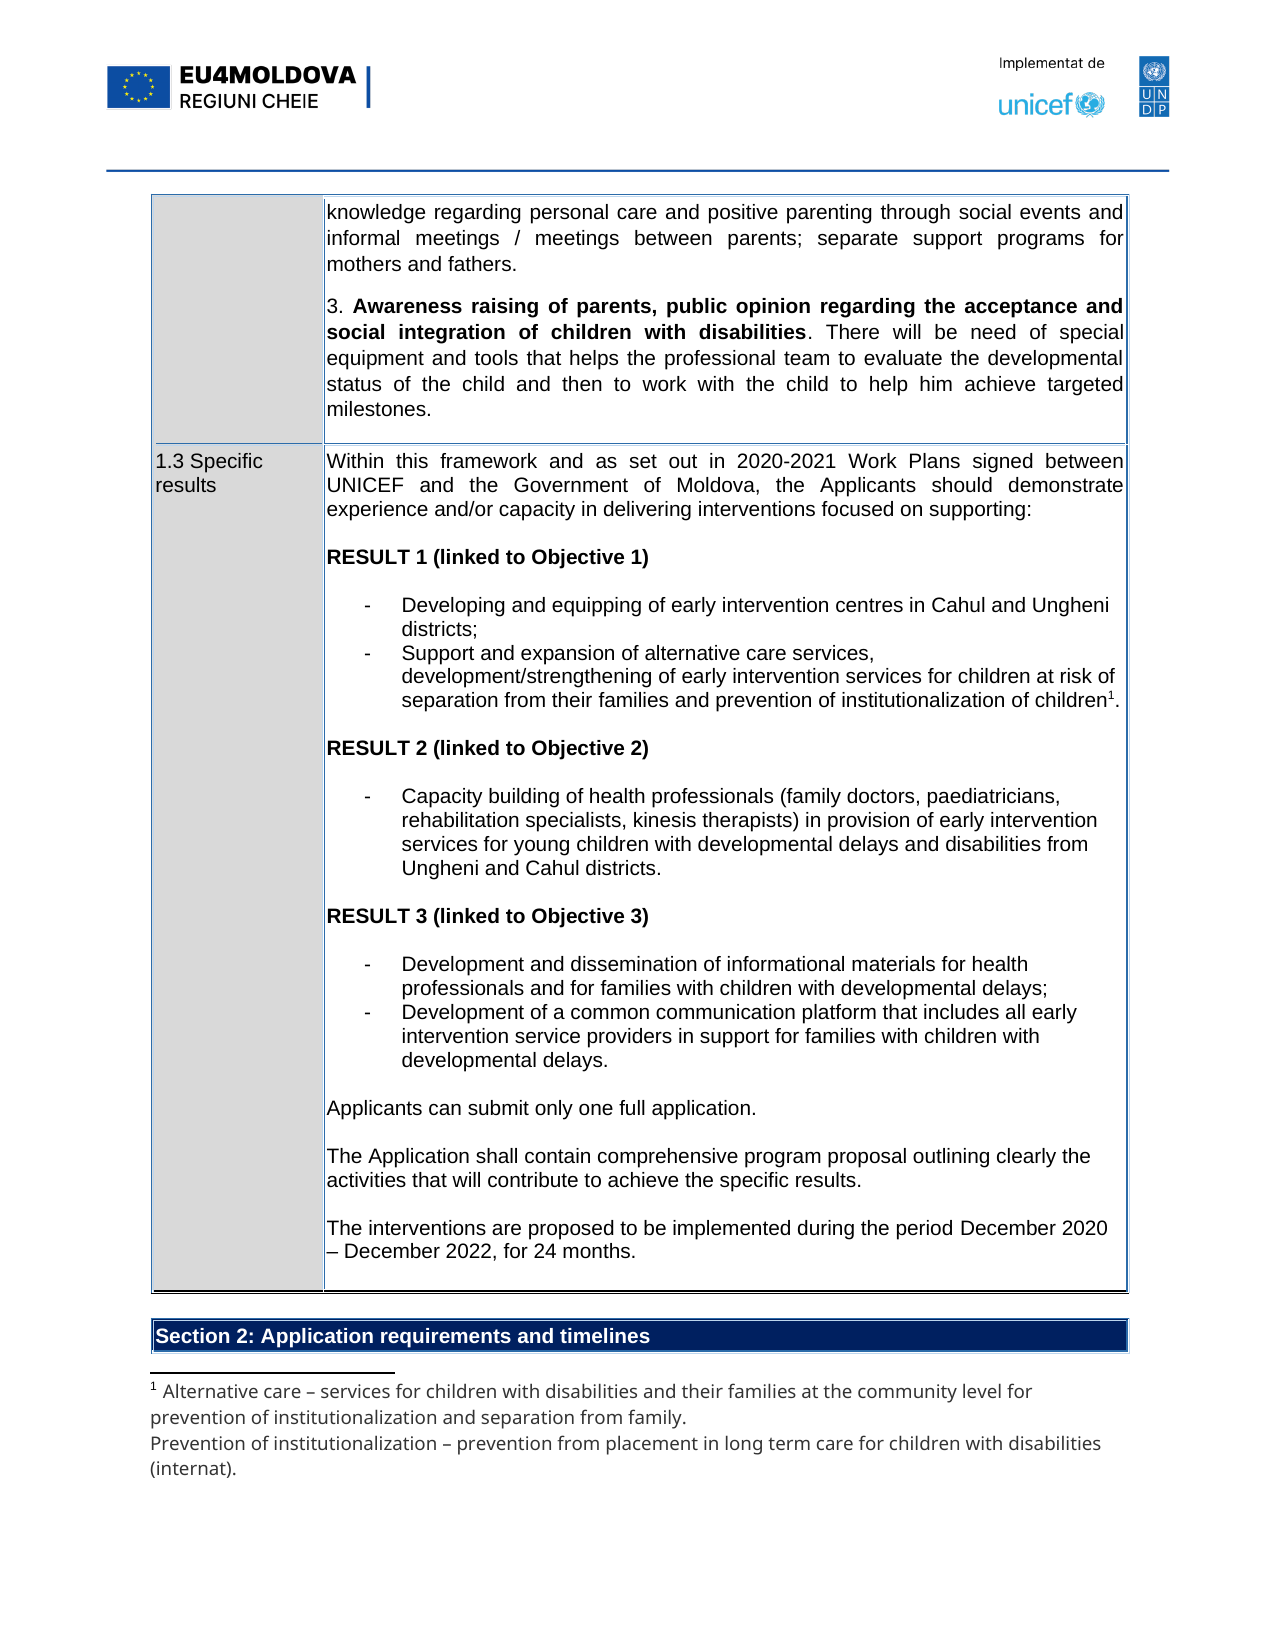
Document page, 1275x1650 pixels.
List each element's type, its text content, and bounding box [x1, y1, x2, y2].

picture [17, 0, 1258, 1650]
table_cell Within this framework and as set out in 2020-2021 Work Plans signed between UNICEF and the Government of Moldova, the Applicants should demonstrate experience and/or capacity in delivering interventions focused on supporting: RESULT 1 (linked to Objective 1) Developing and equipping of early intervention centres in Cahul and Ungheni districts; Support and expansion of alternative care services, development/strengthening of early intervention services for children at risk of separation from their families and prevention of institutionalization of children. RESULT 2 (linked to Objective 2) Capacity building of health professionals (family doctors, paediatricians, rehabilitation specialists, kinesis therapists) in provision of early intervention services for young children with developmental delays and disabilities from Ungheni and Cahul districts. RESULT 3 (linked to Objective 3) Development and dissemination of informational materials for health professionals and for families with children with developmental delays; Development of a common communication platform that includes all early intervention service providers in support for families with children with developmental delays. Applicants can submit only one full application. The Application shall contain comprehensive program proposal outlining clearly the activities that will contribute to achieve the specific results. The interventions are proposed to be implemented during the period December 2020 – December 2022, for 24 months. [324, 443, 1128, 1290]
table_cell 1.3 Specific results [152, 443, 323, 1290]
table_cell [324, 197, 1126, 443]
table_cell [154, 197, 323, 443]
table_header Section 2: Application requirements and timelines [154, 1321, 1126, 1350]
